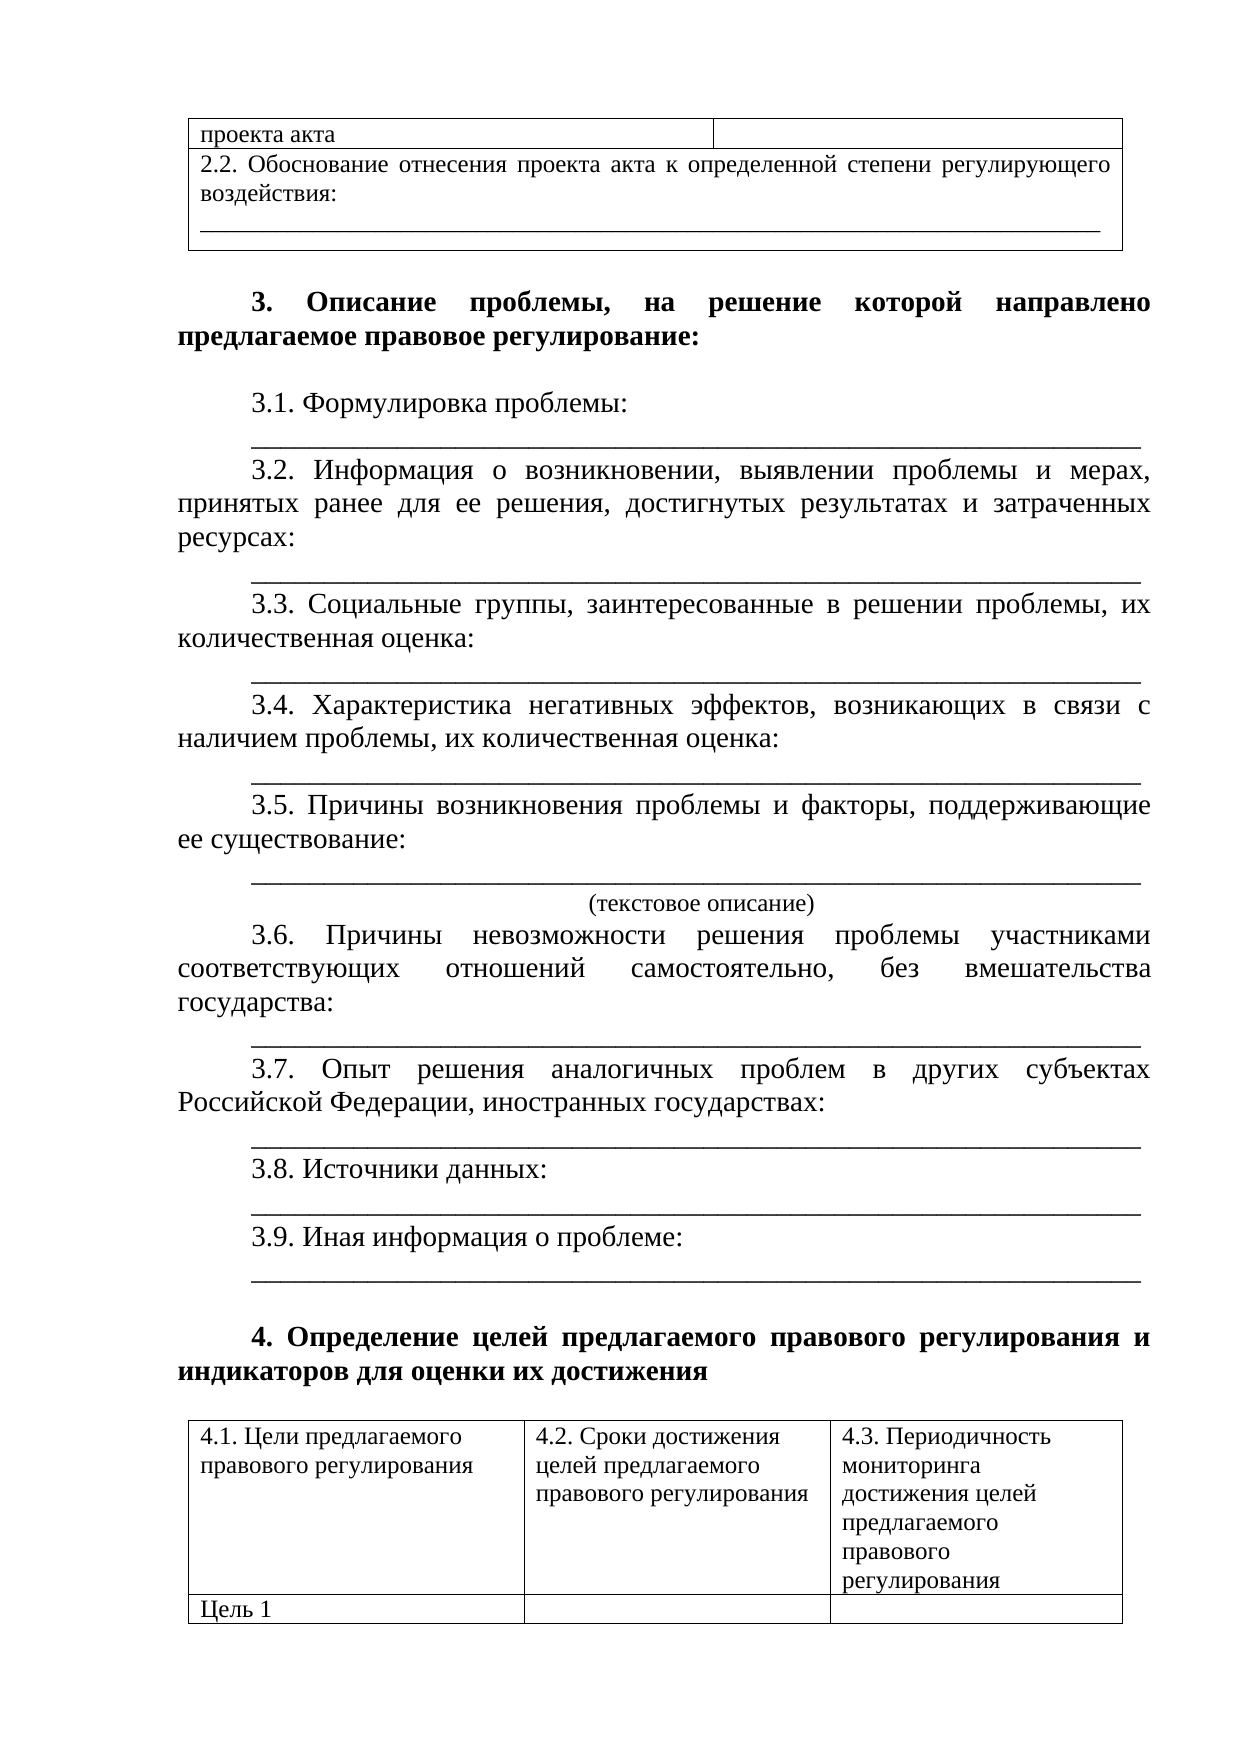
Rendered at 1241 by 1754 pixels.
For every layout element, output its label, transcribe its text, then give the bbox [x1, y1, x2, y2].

text _____________________________________________________________ [177, 754, 1152, 787]
text _____________________________________________________________ [177, 854, 1152, 888]
text _____________________________________________________________ [177, 1185, 1152, 1219]
text _____________________________________________________________ [177, 1252, 1152, 1286]
text _____________________________________________________________ [177, 1118, 1152, 1152]
text _____________________________________________________________ [177, 418, 1152, 452]
table_header 4.3. Периодичность мониторинга достижения целей предлагаемого правового регулирования [831, 1421, 1122, 1593]
text 3.1. Формулировка проблемы: [177, 385, 1152, 418]
table_cell [831, 1595, 1122, 1623]
table_header 4.1. Цели предлагаемого правового регулирования [189, 1421, 524, 1593]
text 3.4. Характеристика негативных эффектов, возникающих в связи с наличием проблемы, их количественная оценка: [177, 687, 1152, 754]
text (текстовое описание) [177, 888, 1152, 917]
text 3.3. Социальные группы, заинтересованные в решении проблемы, их количественная оценка: [177, 586, 1152, 653]
text 3.9. Иная информация о проблеме: [177, 1219, 1152, 1252]
text 3.2. Информация о возникновении, выявлении проблемы и мерах, принятых ранее для ее решения, достигнутых результатах и затраченных ресурсах: [177, 452, 1152, 553]
text 4. Определение целей предлагаемого правового регулирования и индикаторов для оценки их достижения [177, 1319, 1152, 1386]
table_cell [525, 1595, 830, 1623]
text _____________________________________________________________ [177, 653, 1152, 687]
text 3.5. Причины возникновения проблемы и факторы, поддерживающие ее существование: [177, 787, 1152, 854]
table_cell Цель 1 [189, 1595, 524, 1623]
table_cell 2.2. Обоснование отнесения проекта акта к определенной степени регулирующего воздействия: ________________________________________________________________________ [189, 149, 1122, 250]
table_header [189, 119, 713, 148]
text 3.7. Опыт решения аналогичных проблем в других субъектах Российской Федерации, иностранных государствах: [177, 1051, 1152, 1118]
text 3.6. Причины невозможности решения проблемы участниками соответствующих отношений самостоятельно, без вмешательства государства: [177, 917, 1152, 1017]
text _____________________________________________________________ [177, 553, 1152, 586]
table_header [714, 119, 1122, 148]
text 3.8. Источники данных: [177, 1152, 1152, 1185]
text _____________________________________________________________ [177, 1017, 1152, 1051]
text 3. Описание проблемы, на решение которой направлено предлагаемое правовое регулирование: [177, 284, 1152, 351]
table_header 4.2. Сроки достижения целей предлагаемого правового регулирования [525, 1421, 830, 1593]
